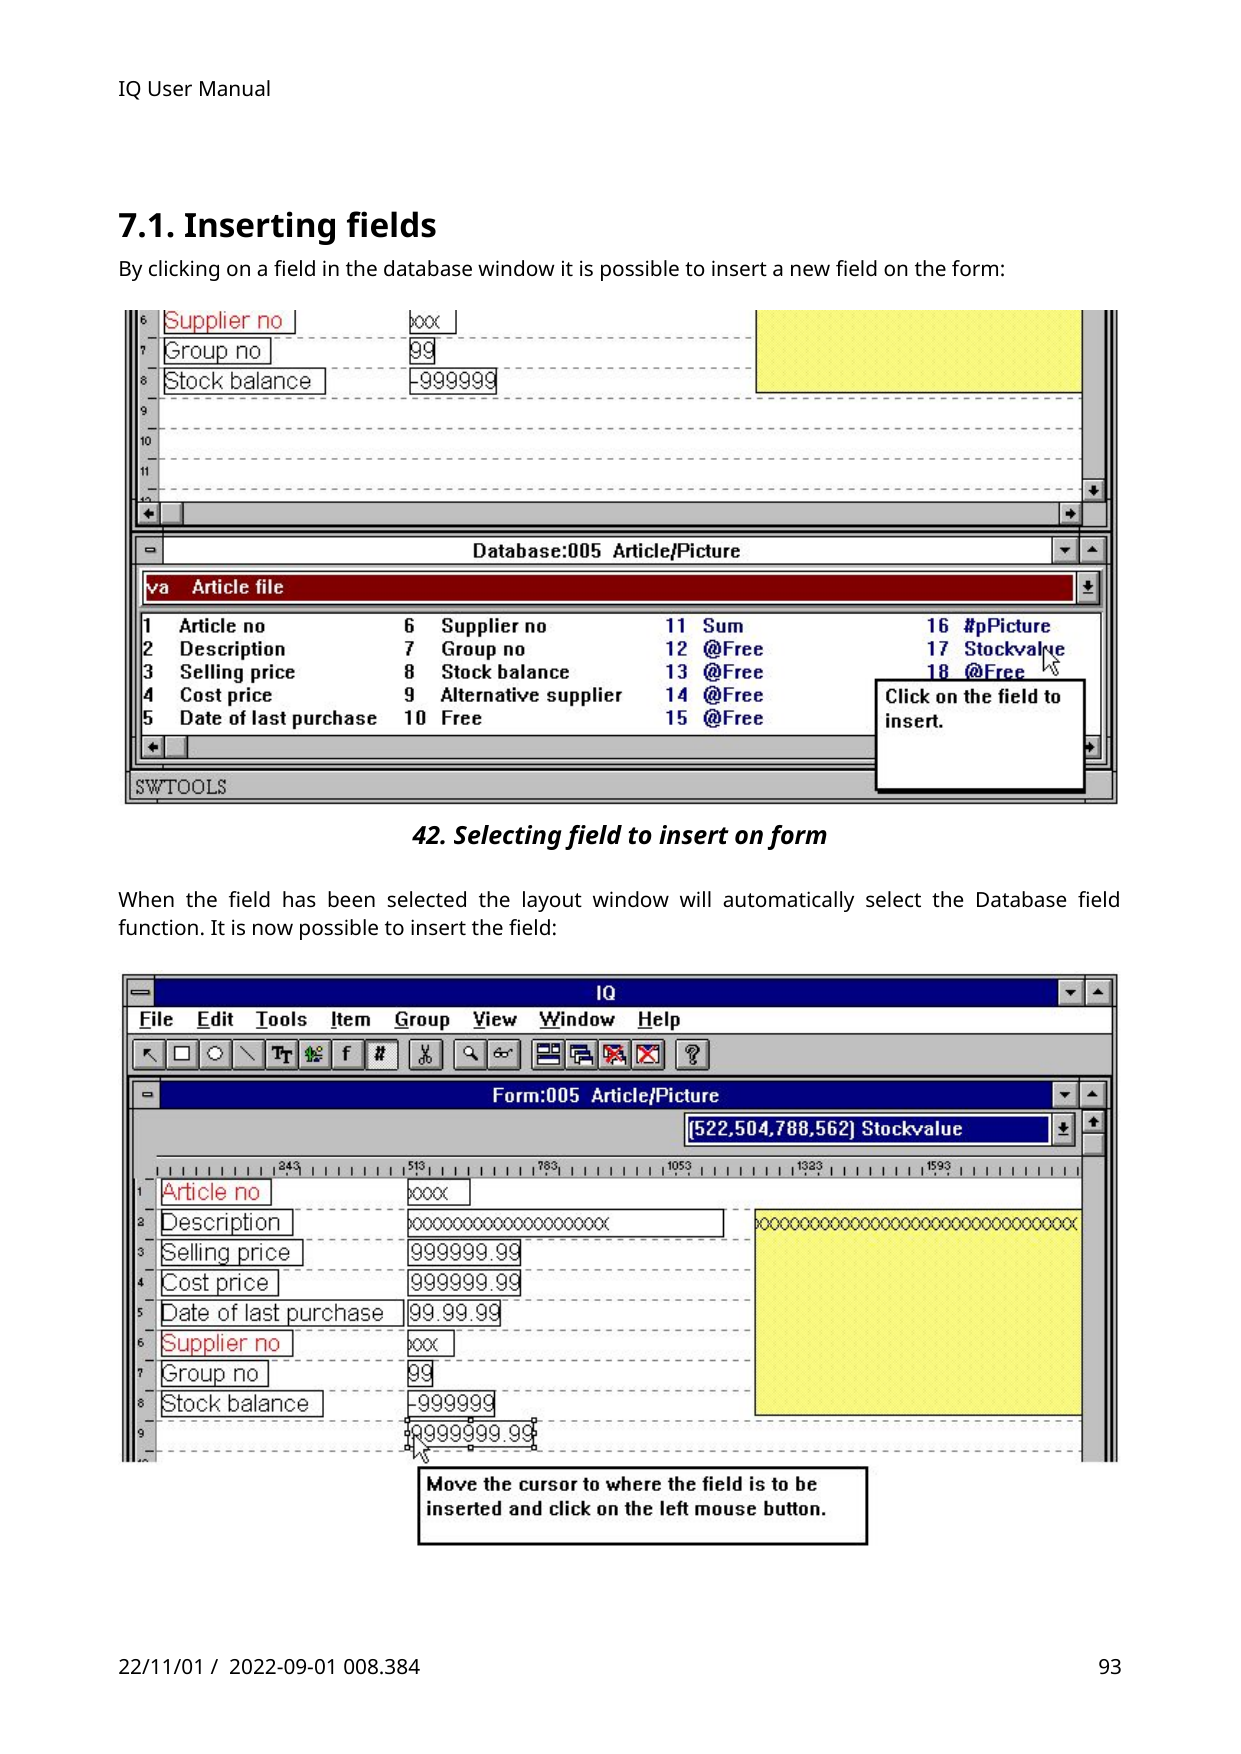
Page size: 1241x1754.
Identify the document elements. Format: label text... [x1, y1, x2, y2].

subtitle 7.1. Inserting fields [118, 202, 1122, 248]
text When the field has been selected the layout window will automatically select the Database field function. It is now possible to insert the field: [118, 885, 1122, 942]
picture [118, 310, 1122, 810]
picture [118, 970, 1122, 1550]
text By clicking on a field in the database window it is possible to insert a new field on the form: [118, 254, 1122, 282]
subtitle 42. Selecting field to insert on form [118, 818, 1122, 852]
